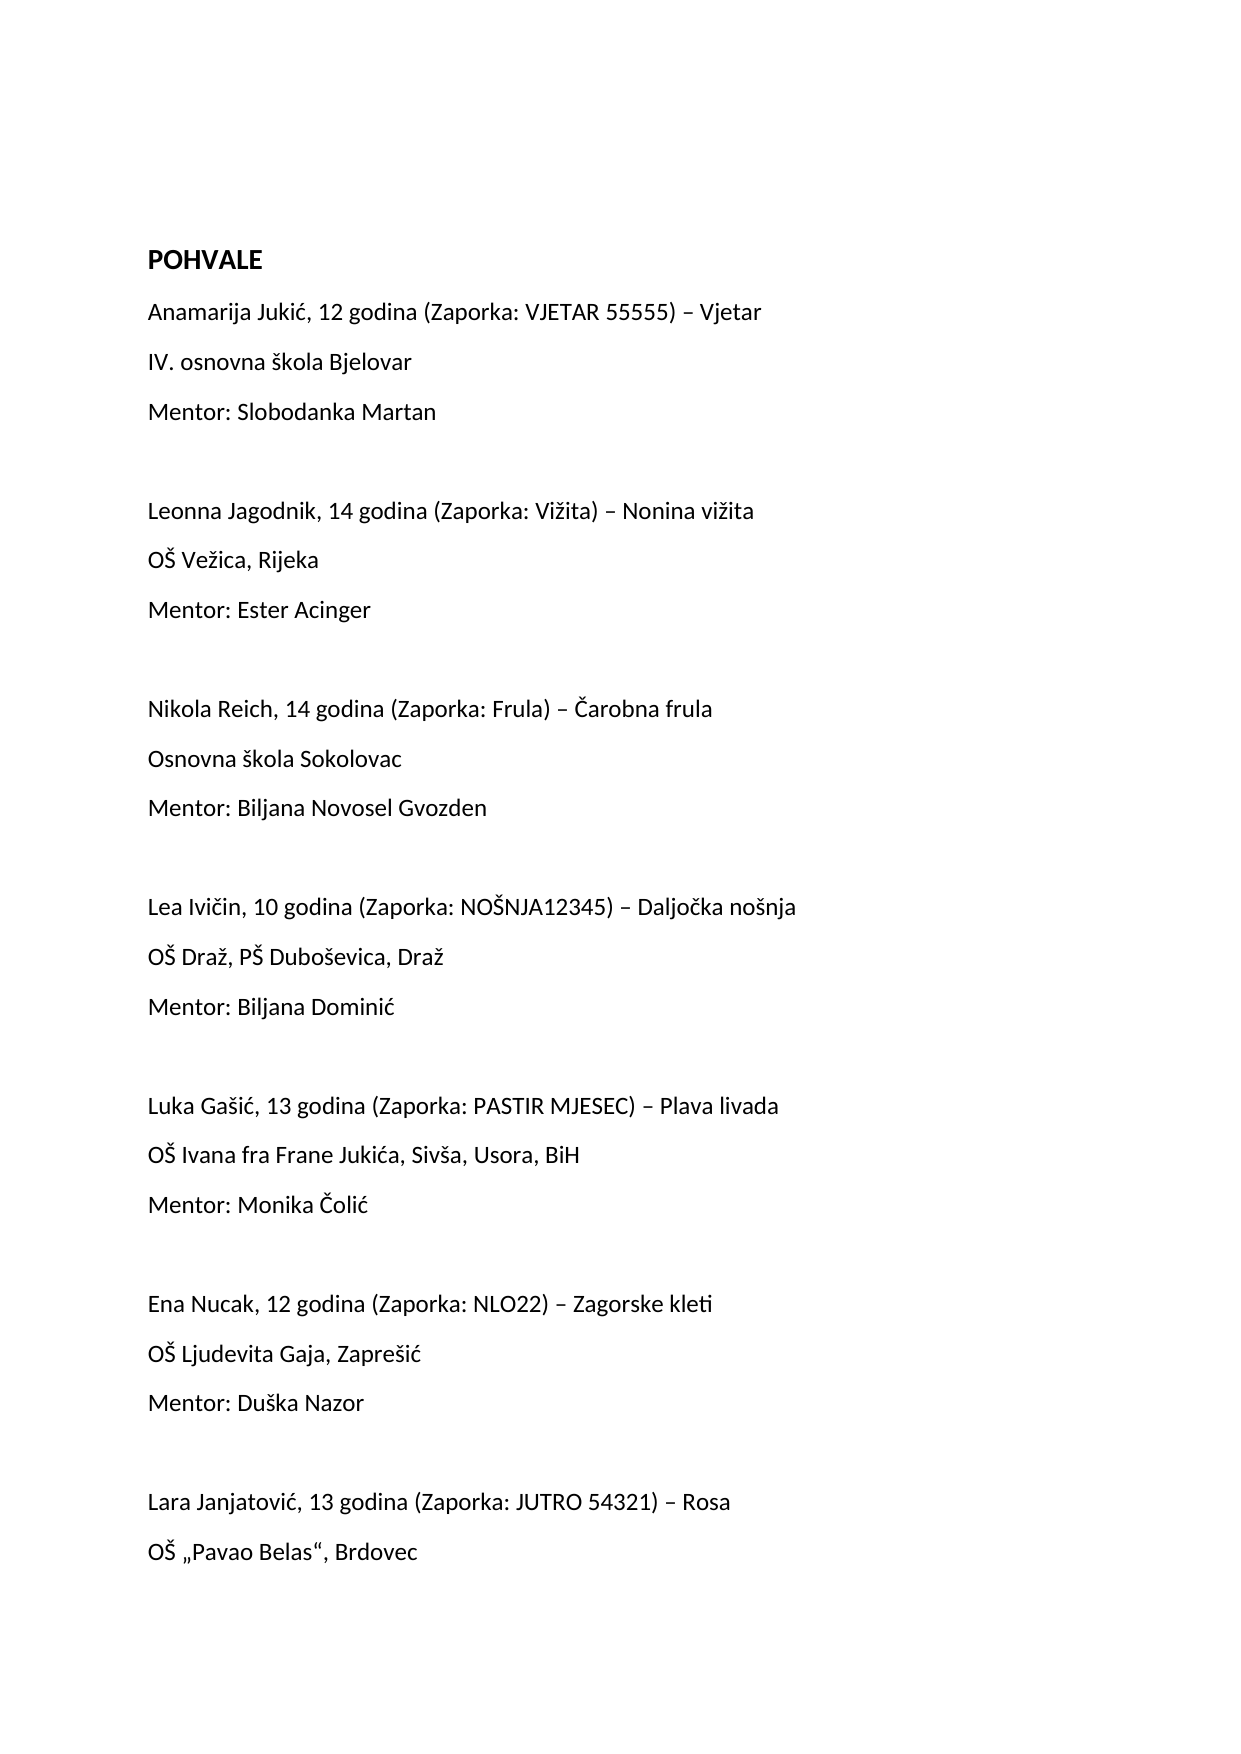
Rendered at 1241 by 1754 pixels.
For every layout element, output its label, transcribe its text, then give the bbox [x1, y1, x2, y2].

text POHVALE [148, 241, 1093, 277]
text Mentor: Ester Acinger [148, 594, 1093, 624]
text OŠ Ivana fra Frane Jukića, Sivša, Usora, BiH [148, 1139, 1093, 1170]
text Leonna Jagodnik, 14 godina (Zaporka: Vižita) – Nonina vižita [148, 495, 1093, 525]
text Luka Gašić, 13 godina (Zaporka: PASTIR MJESEC) – Plava livada [148, 1090, 1093, 1120]
text Mentor: Biljana Novosel Gvozden [148, 792, 1093, 823]
text Nikola Reich, 14 godina (Zaporka: Frula) – Čarobna frula [148, 693, 1093, 724]
text Ena Nucak, 12 godina (Zaporka: NLO22) – Zagorske kleti [148, 1288, 1093, 1319]
text Mentor: Duška Nazor [148, 1387, 1093, 1418]
text OŠ Ljudevita Gaja, Zaprešić [148, 1338, 1093, 1368]
text OŠ „Pavao Belas“, Brdovec [148, 1536, 1093, 1567]
text Osnovna škola Sokolovac [148, 743, 1093, 773]
text Lara Janjatović, 13 godina (Zaporka: JUTRO 54321) – Rosa [148, 1486, 1093, 1517]
text Mentor: Monika Čolić [148, 1189, 1093, 1219]
text IV. osnovna škola Bjelovar [148, 346, 1093, 377]
text Mentor: Biljana Dominić [148, 991, 1093, 1021]
text Lea Ivičin, 10 godina (Zaporka: NOŠNJA12345) – Daljočka nošnja [148, 891, 1093, 922]
text Anamarija Jukić, 12 godina (Zaporka: VJETAR 55555) – Vjetar [148, 296, 1093, 327]
text Mentor: Slobodanka Martan [148, 396, 1093, 426]
text OŠ Vežica, Rijeka [148, 544, 1093, 575]
text OŠ Draž, PŠ Duboševica, Draž [148, 941, 1093, 972]
